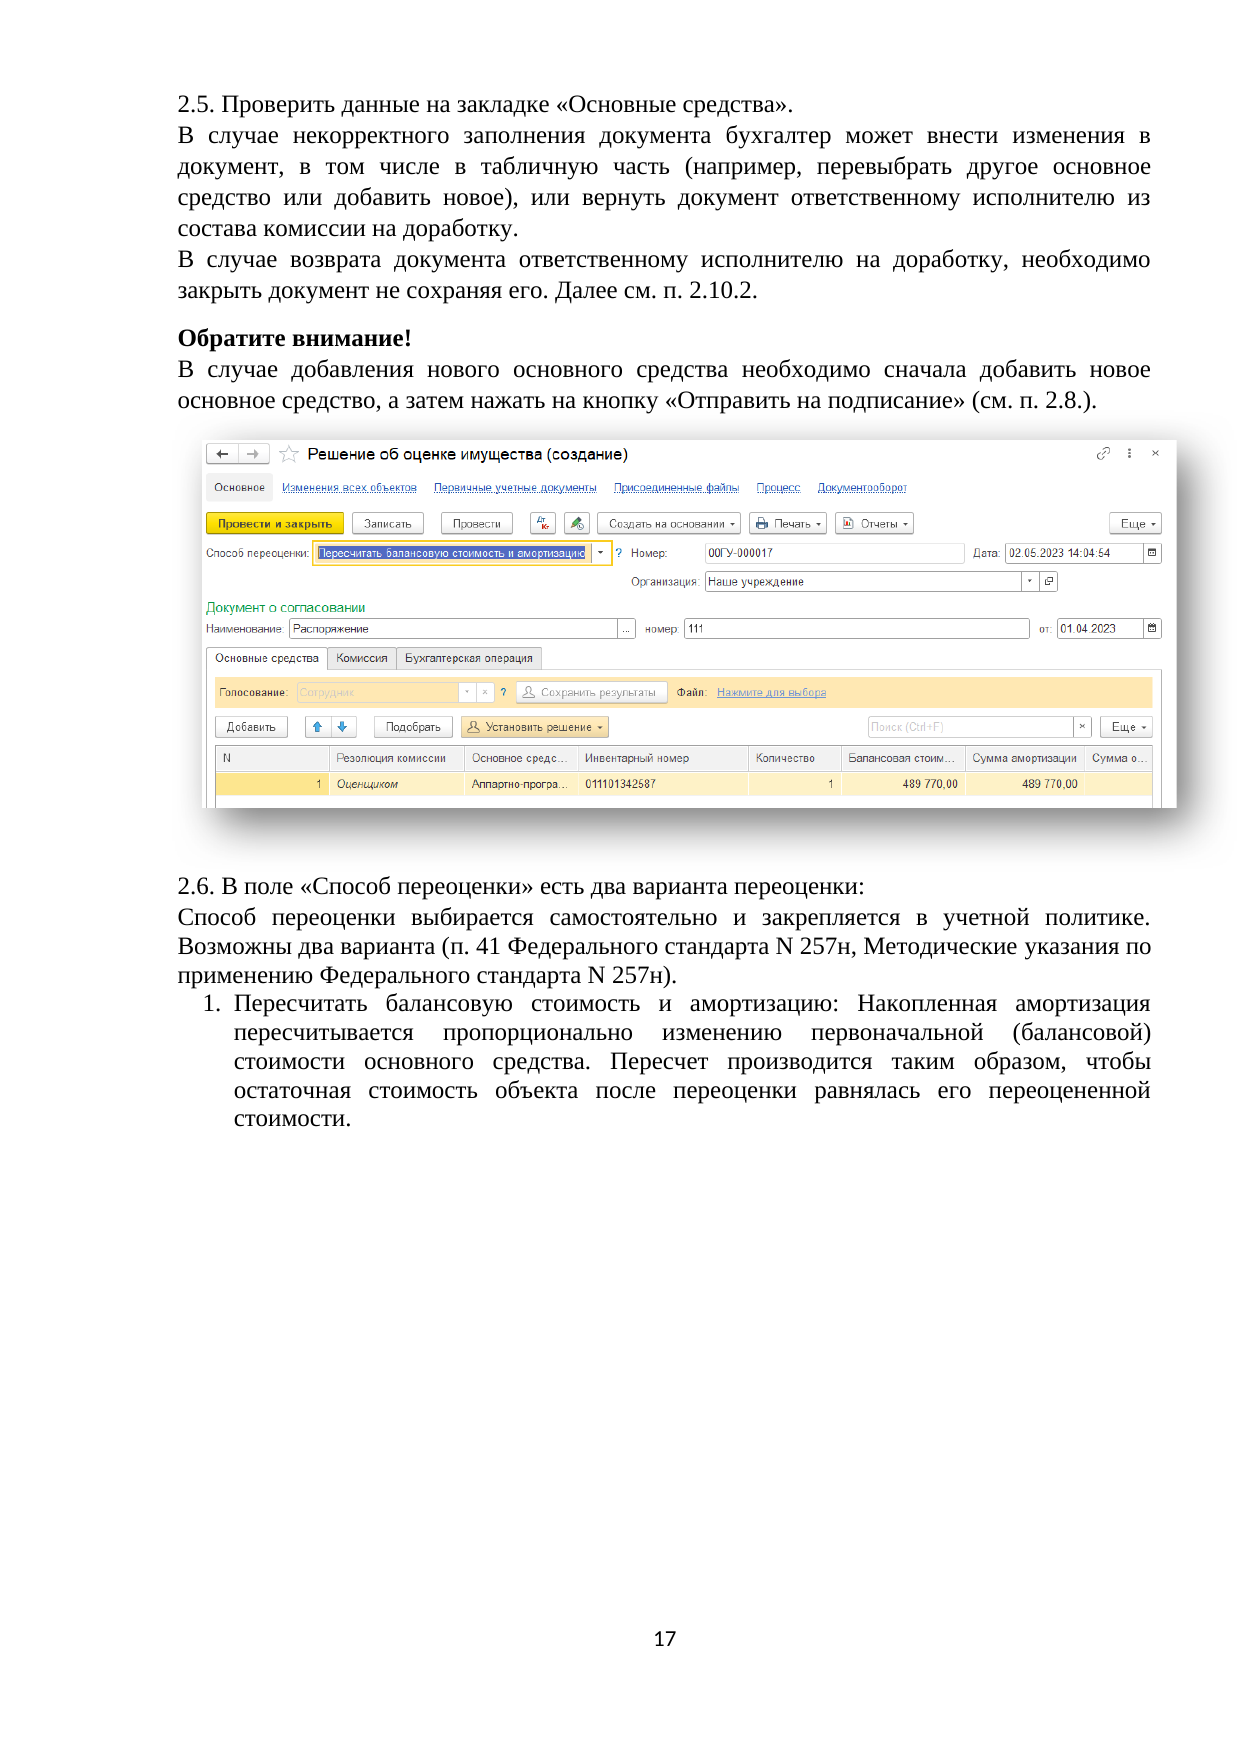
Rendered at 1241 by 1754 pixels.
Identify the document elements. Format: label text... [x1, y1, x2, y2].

list Пересчитать балансовую стоимость и амортизацию: Накопленная амортизация пересчитывается пропорционально изменению первоначальной (балансовой) стоимости основного средства. Пересчет производится таким образом, чтобы остаточная стоимость объекта после переоценки равнялась его переоцененной стоимости. [202, 988, 1152, 1132]
picture [202, 440, 1177, 808]
text В случае возврата документа ответственному исполнителю на доработку, необходимо закрыть документ не сохраняя его. Далее см. п. 2.10.2. [177, 244, 1152, 304]
text В случае некорректного заполнения документа бухгалтер может внести изменения в документ, в том числе в табличную часть (например, перевыбрать другое основное средство или добавить новое), или вернуть документ ответственному исполнителю из состава комиссии на доработку. [177, 120, 1152, 242]
text 2.6. В поле «Способ переоценки» есть два варианта переоценки: [177, 871, 1152, 900]
text В случае добавления нового основного средства необходимо сначала добавить новое основное средство, а затем нажать на кнопку «Отправить на подписание» (см. п. 2.8.). [177, 354, 1152, 413]
text Обратите внимание! [177, 323, 1152, 351]
text Способ переоценки выбирается самостоятельно и закрепляется в учетной политике. Возможны два варианта (п. 41 Федерального стандарта N 257н, Методические указания по применению Федерального стандарта N 257н). [177, 902, 1152, 988]
text 2.5. Проверить данные на закладке «Основные средства». [177, 89, 1152, 117]
